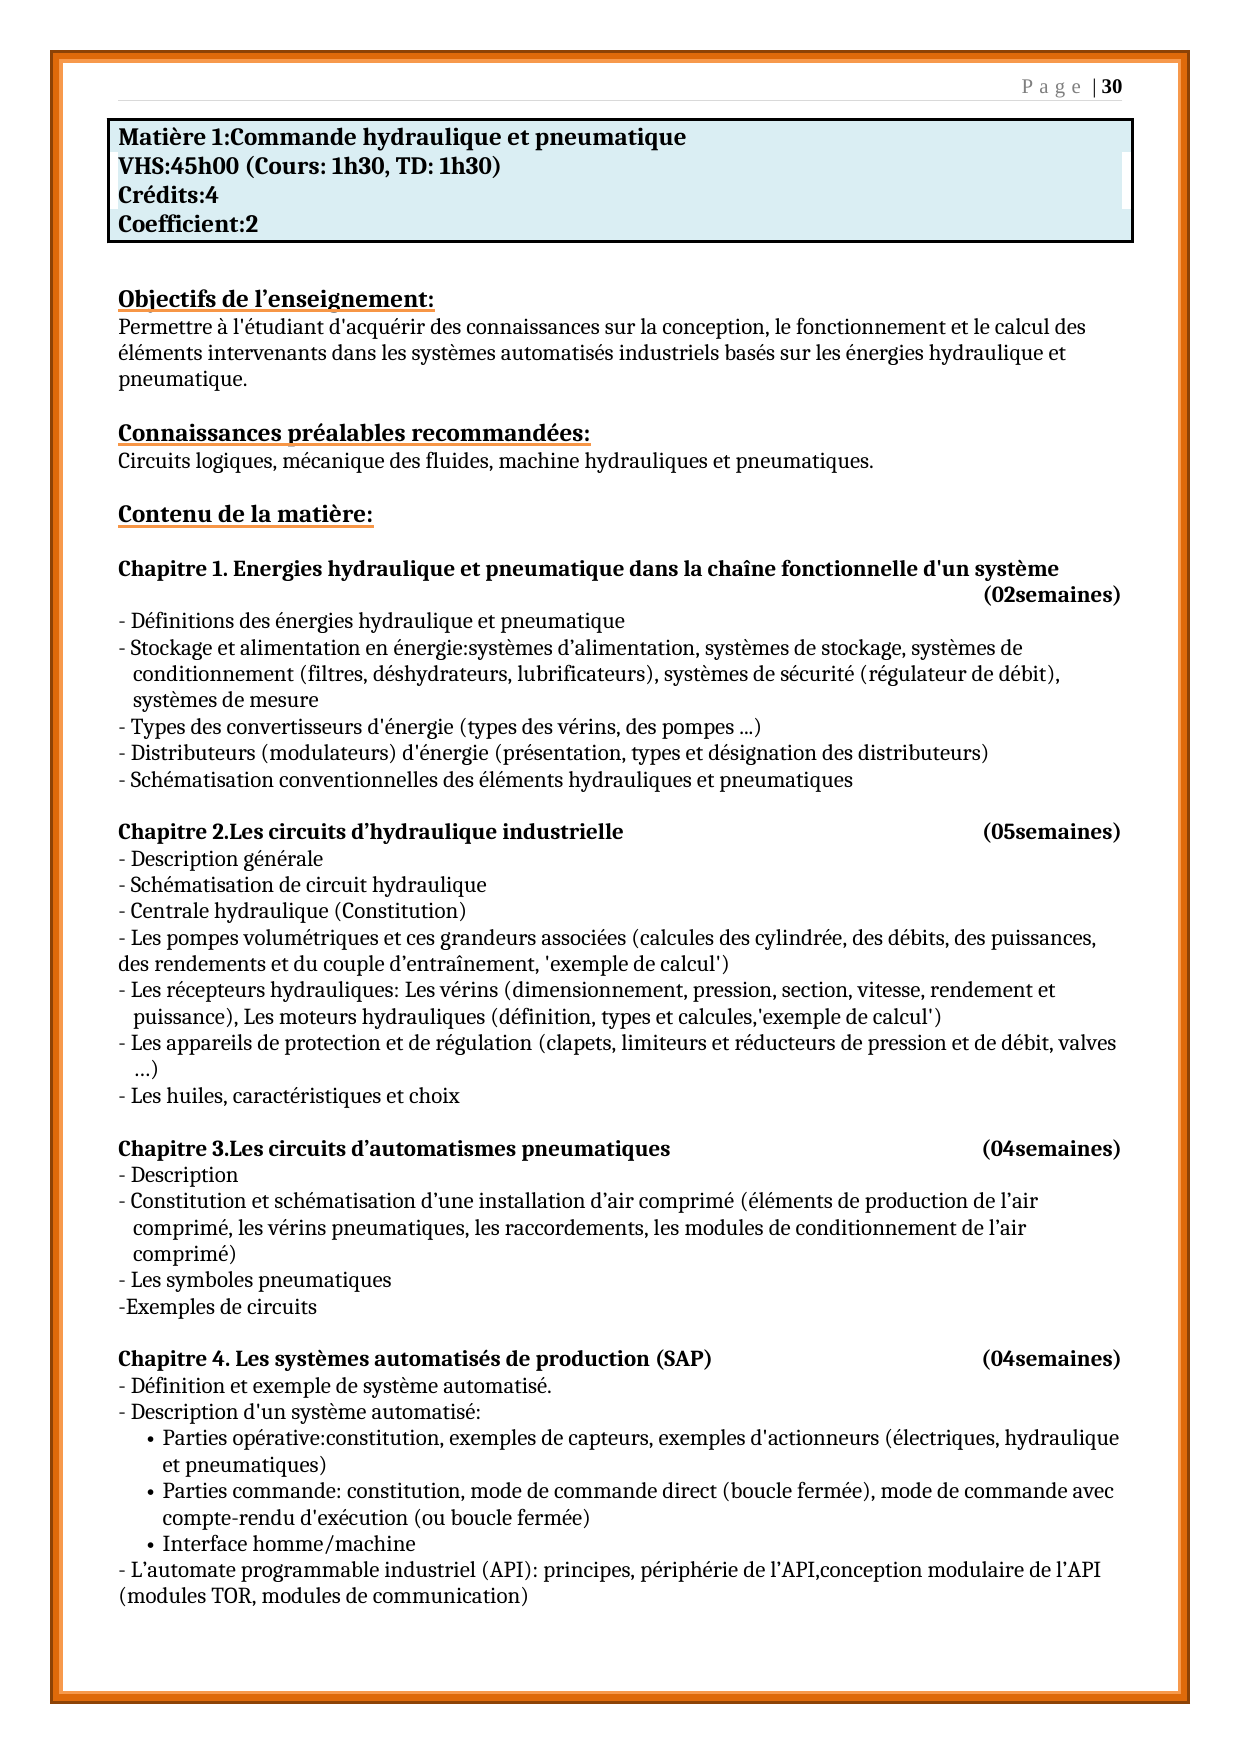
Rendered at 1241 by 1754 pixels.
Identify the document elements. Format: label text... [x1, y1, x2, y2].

text - Stockage et alimentation en énergie:systèmes d’alimentation, systèmes de stockage, systèmes de conditionnement (filtres, déshydrateurs, lubrificateurs), systèmes de sécurité (régulateur de débit), systèmes de mesure [118, 634, 1122, 714]
text - Les pompes volumétriques et ces grandeurs associées (calcules des cylindrée, des débits, des puissances, des rendements et du couple d’entraînement, 'exemple de calcul') [118, 924, 1122, 977]
list Parties commande: constitution, mode de commande direct (boucle fermée), mode de commande avec compte-rendu d'exécution (ou boucle fermée) [148, 1478, 1122, 1531]
text Chapitre 1. Energies hydraulique et pneumatique dans la chaîne fonctionnelle d'un système (02semaines) [118, 556, 1122, 608]
text Connaissances préalables recommandées: [118, 419, 1122, 448]
text -Exemples de circuits [118, 1293, 1122, 1320]
text - Les huiles, caractéristiques et choix [118, 1083, 1122, 1109]
text Matière 1:Commande hydraulique et pneumatique [110, 121, 1131, 152]
text Permettre à l'étudiant d'acquérir des connaissances sur la conception, le fonctionnement et le calcul des éléments intervenants dans les systèmes automatisés industriels basés sur les énergies hydraulique et pneumatique. [118, 313, 1122, 393]
text - Schématisation conventionnelles des éléments hydrauliques et pneumatiques [118, 766, 1122, 793]
text Crédits:4 [118, 181, 1122, 204]
text - Centrale hydraulique (Constitution) [118, 898, 1122, 924]
text Chapitre 3.Les circuits d’automatismes pneumatiques (04semaines) [118, 1135, 1122, 1162]
text Contenu de la matière: [118, 500, 1122, 529]
text - Définitions des énergies hydraulique et pneumatique [118, 608, 1122, 634]
text VHS:45h00 (Cours: 1h30, TD: 1h30) [118, 152, 1122, 181]
text - Définition et exemple de système automatisé. [118, 1372, 1122, 1399]
list Interface homme/machine [148, 1531, 1122, 1557]
text Objectifs de l’enseignement: [118, 285, 1122, 313]
text - Les symboles pneumatiques [118, 1267, 1122, 1293]
text - Les appareils de protection et de régulation (clapets, limiteurs et réducteurs de pression et de débit, valves …) [118, 1030, 1122, 1083]
text Circuits logiques, mécanique des fluides, machine hydrauliques et pneumatiques. [118, 448, 1122, 474]
text - Description générale [118, 845, 1122, 872]
text - Description d'un système automatisé: [118, 1399, 1122, 1425]
text Chapitre 2.Les circuits d’hydraulique industrielle (05semaines) [118, 819, 1122, 845]
text - Description [118, 1162, 1122, 1188]
text - Types des convertisseurs d'énergie (types des vérins, des pompes ...) [118, 714, 1122, 740]
text Coefficient:2 [110, 204, 1131, 240]
text - Les récepteurs hydrauliques: Les vérins (dimensionnement, pression, section, vitesse, rendement et puissance), Les moteurs hydrauliques (définition, types et calcules,'exemple de calcul') [118, 977, 1122, 1030]
text - Constitution et schématisation d’une installation d’air comprimé (éléments de production de l’air comprimé, les vérins pneumatiques, les raccordements, les modules de conditionnement de l’air comprimé) [118, 1188, 1122, 1267]
text - Schématisation de circuit hydraulique [118, 872, 1122, 898]
text - L’automate programmable industriel (API): principes, périphérie de l’API,conception modulaire de l’API (modules TOR, modules de communication) [118, 1557, 1122, 1610]
text Chapitre 4. Les systèmes automatisés de production (SAP) (04semaines) [118, 1346, 1122, 1372]
list Parties opérative:constitution, exemples de capteurs, exemples d'actionneurs (électriques, hydraulique et pneumatiques) [148, 1425, 1122, 1478]
text - Distributeurs (modulateurs) d'énergie (présentation, types et désignation des distributeurs) [118, 740, 1122, 766]
